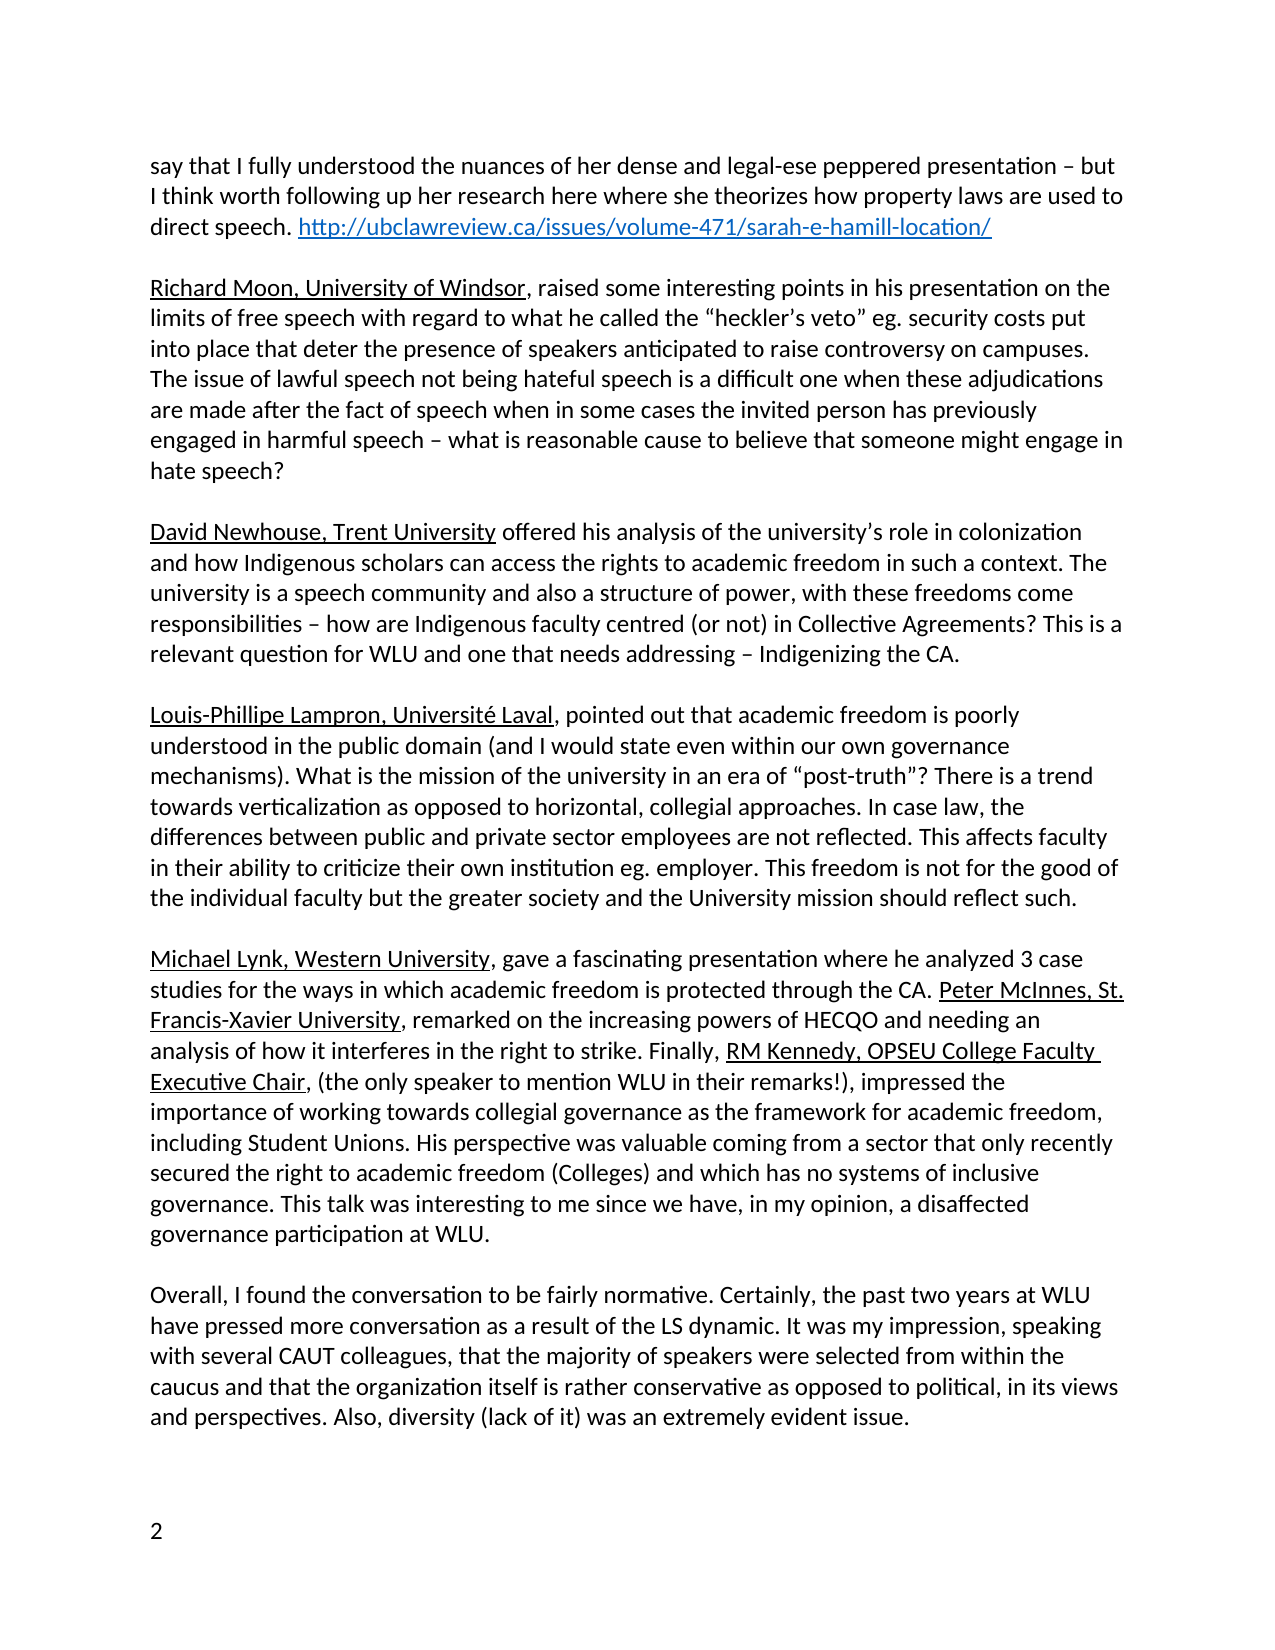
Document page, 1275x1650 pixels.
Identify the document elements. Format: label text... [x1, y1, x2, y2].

text Richard Moon, University of Windsor, raised some interesting points in his presentation on the limits of free speech with regard to what he called the “heckler’s veto” eg. security costs put into place that deter the presence of speakers anticipated to raise controversy on campuses. The issue of lawful speech not being hateful speech is a difficult one when these adjudications are made after the fact of speech when in some cases the invited person has previously engaged in harmful speech – what is reasonable cause to believe that someone might engage in hate speech? [150, 272, 1125, 486]
text Overall, I found the conversation to be fairly normative. Certainly, the past two years at WLU have pressed more conversation as a result of the LS dynamic. It was my impression, speaking with several CAUT colleagues, that the majority of speakers were selected from within the caucus and that the organization itself is rather conservative as opposed to political, in its views and perspectives. Also, diversity (lack of it) was an extremely evident issue. [150, 1279, 1125, 1432]
text Michael Lynk, Western University, gave a fascinating presentation where he analyzed 3 case studies for the ways in which academic freedom is protected through the CA. Peter McInnes, St. Francis-Xavier University, remarked on the increasing powers of HECQO and needing an analysis of how it interferes in the right to strike. Finally, RM Kennedy, OPSEU College Faculty Executive Chair, (the only speaker to mention WLU in their remarks!), impressed the importance of working towards collegial governance as the framework for academic freedom, including Student Unions. His perspective was valuable coming from a sector that only recently secured the right to academic freedom (Colleges) and which has no systems of inclusive governance. This talk was interesting to me since we have, in my opinion, a disaffected governance participation at WLU. [150, 943, 1125, 1249]
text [150, 150, 1125, 242]
text David Newhouse, Trent University offered his analysis of the university’s role in colonization and how Indigenous scholars can access the rights to academic freedom in such a context. The university is a speech community and also a structure of power, with these freedoms come responsibilities – how are Indigenous faculty centred (or not) in Collective Agreements? This is a relevant question for WLU and one that needs addressing – Indigenizing the CA. [150, 516, 1125, 669]
text Louis-Phillipe Lampron, Université Laval, pointed out that academic freedom is poorly understood in the public domain (and I would state even within our own governance mechanisms). What is the mission of the university in an era of “post-truth”? There is a trend towards verticalization as opposed to horizontal, collegial approaches. In case law, the differences between public and private sector employees are not reflected. This affects faculty in their ability to criticize their own institution eg. employer. This freedom is not for the good of the individual faculty but the greater society and the University mission should reflect such. [150, 699, 1125, 913]
